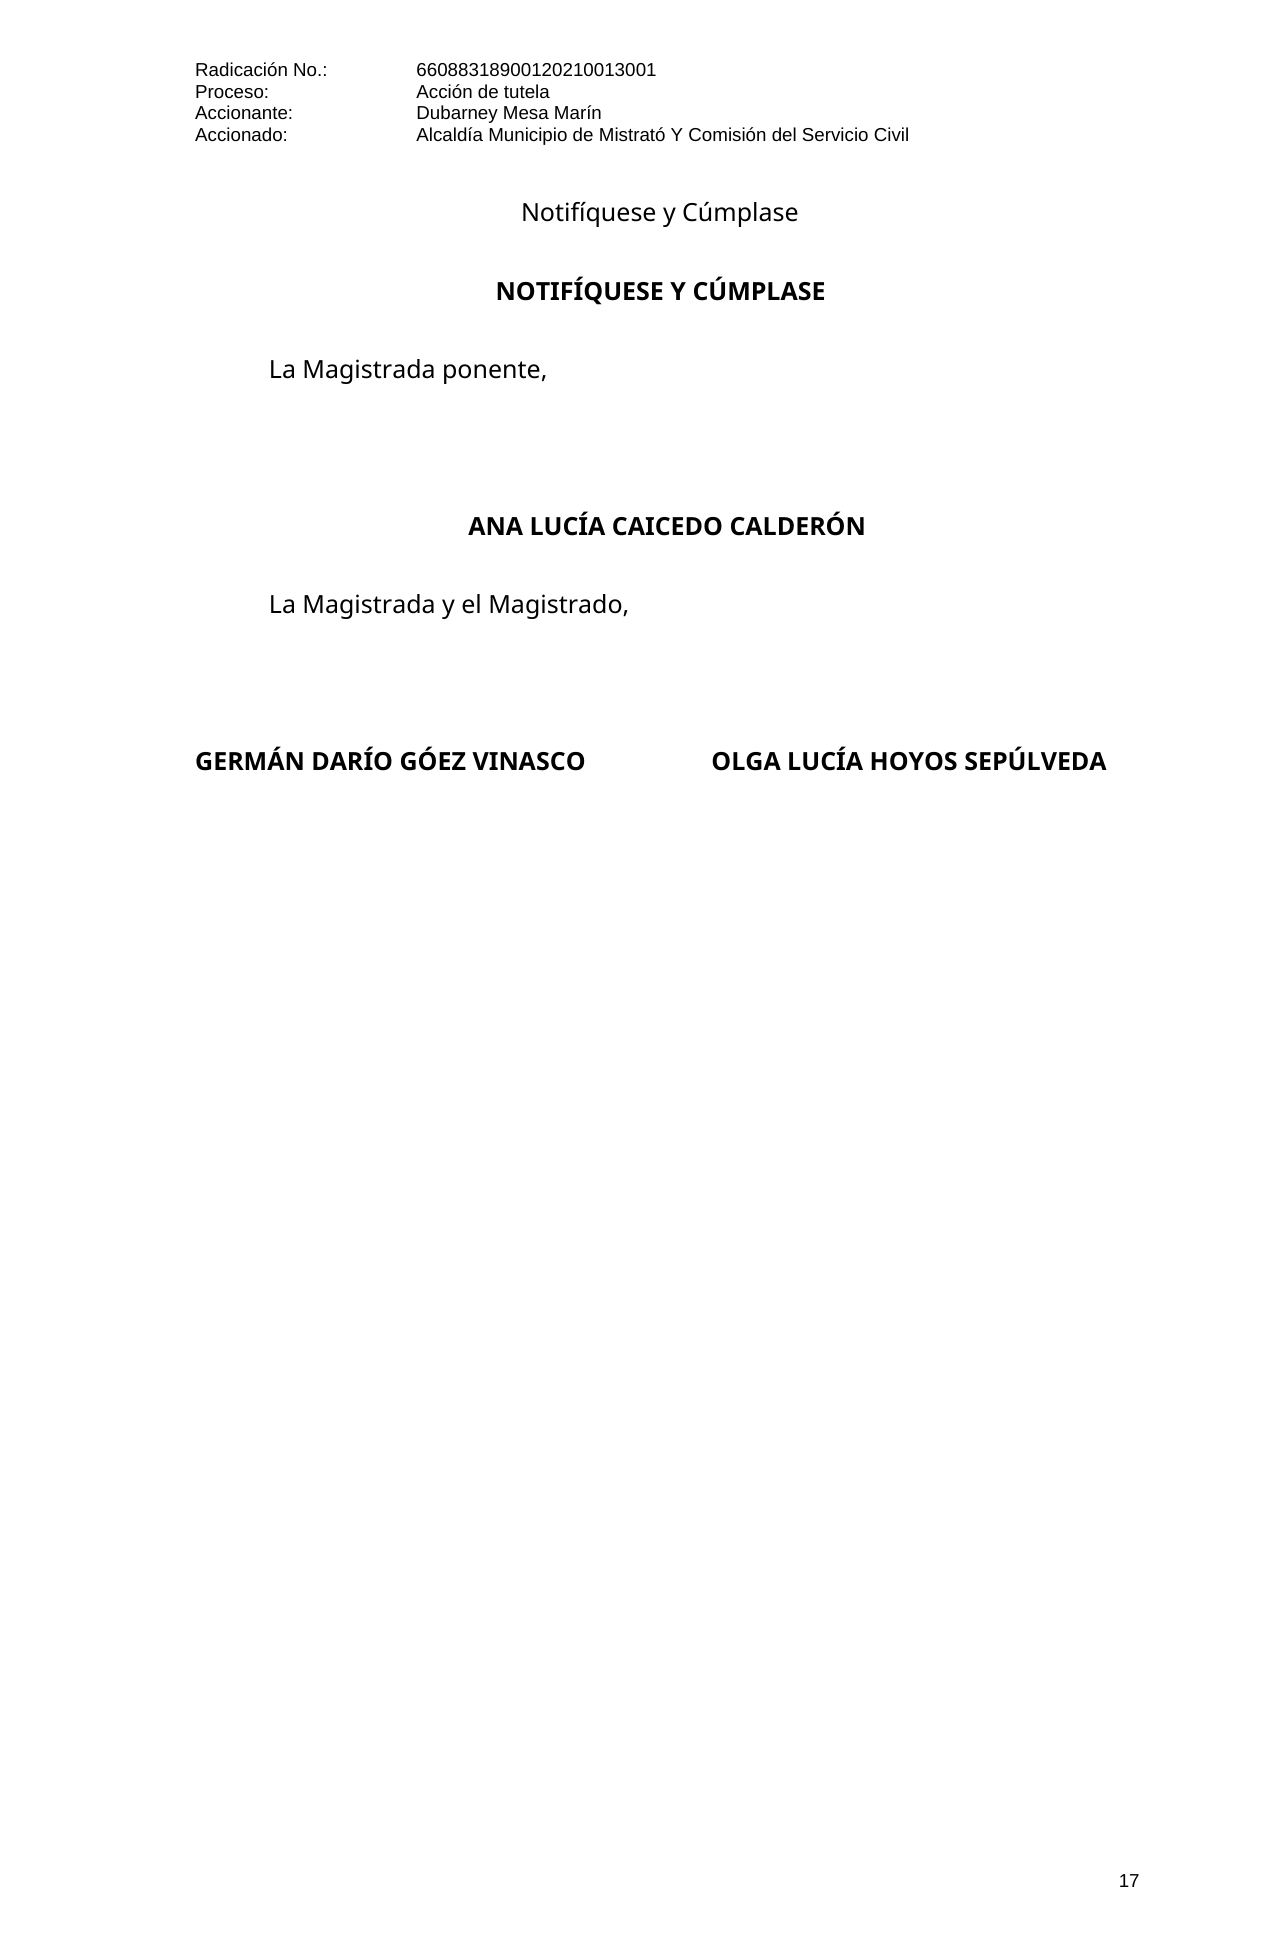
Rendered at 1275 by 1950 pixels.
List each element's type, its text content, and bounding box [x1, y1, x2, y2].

text La Magistrada y el Magistrado, [195, 587, 1139, 621]
text NOTIFÍQUESE Y CÚMPLASE [195, 273, 1139, 307]
list Notifíquese y Cúmplase [180, 195, 1139, 229]
text La Magistrada ponente, [195, 352, 1139, 386]
text GERMÁN DARÍO GÓEZ VINASCO OLGA LUCÍA HOYOS SEPÚLVEDA [195, 743, 1139, 777]
text ANA LUCÍA CAICEDO CALDERÓN [195, 508, 1139, 542]
